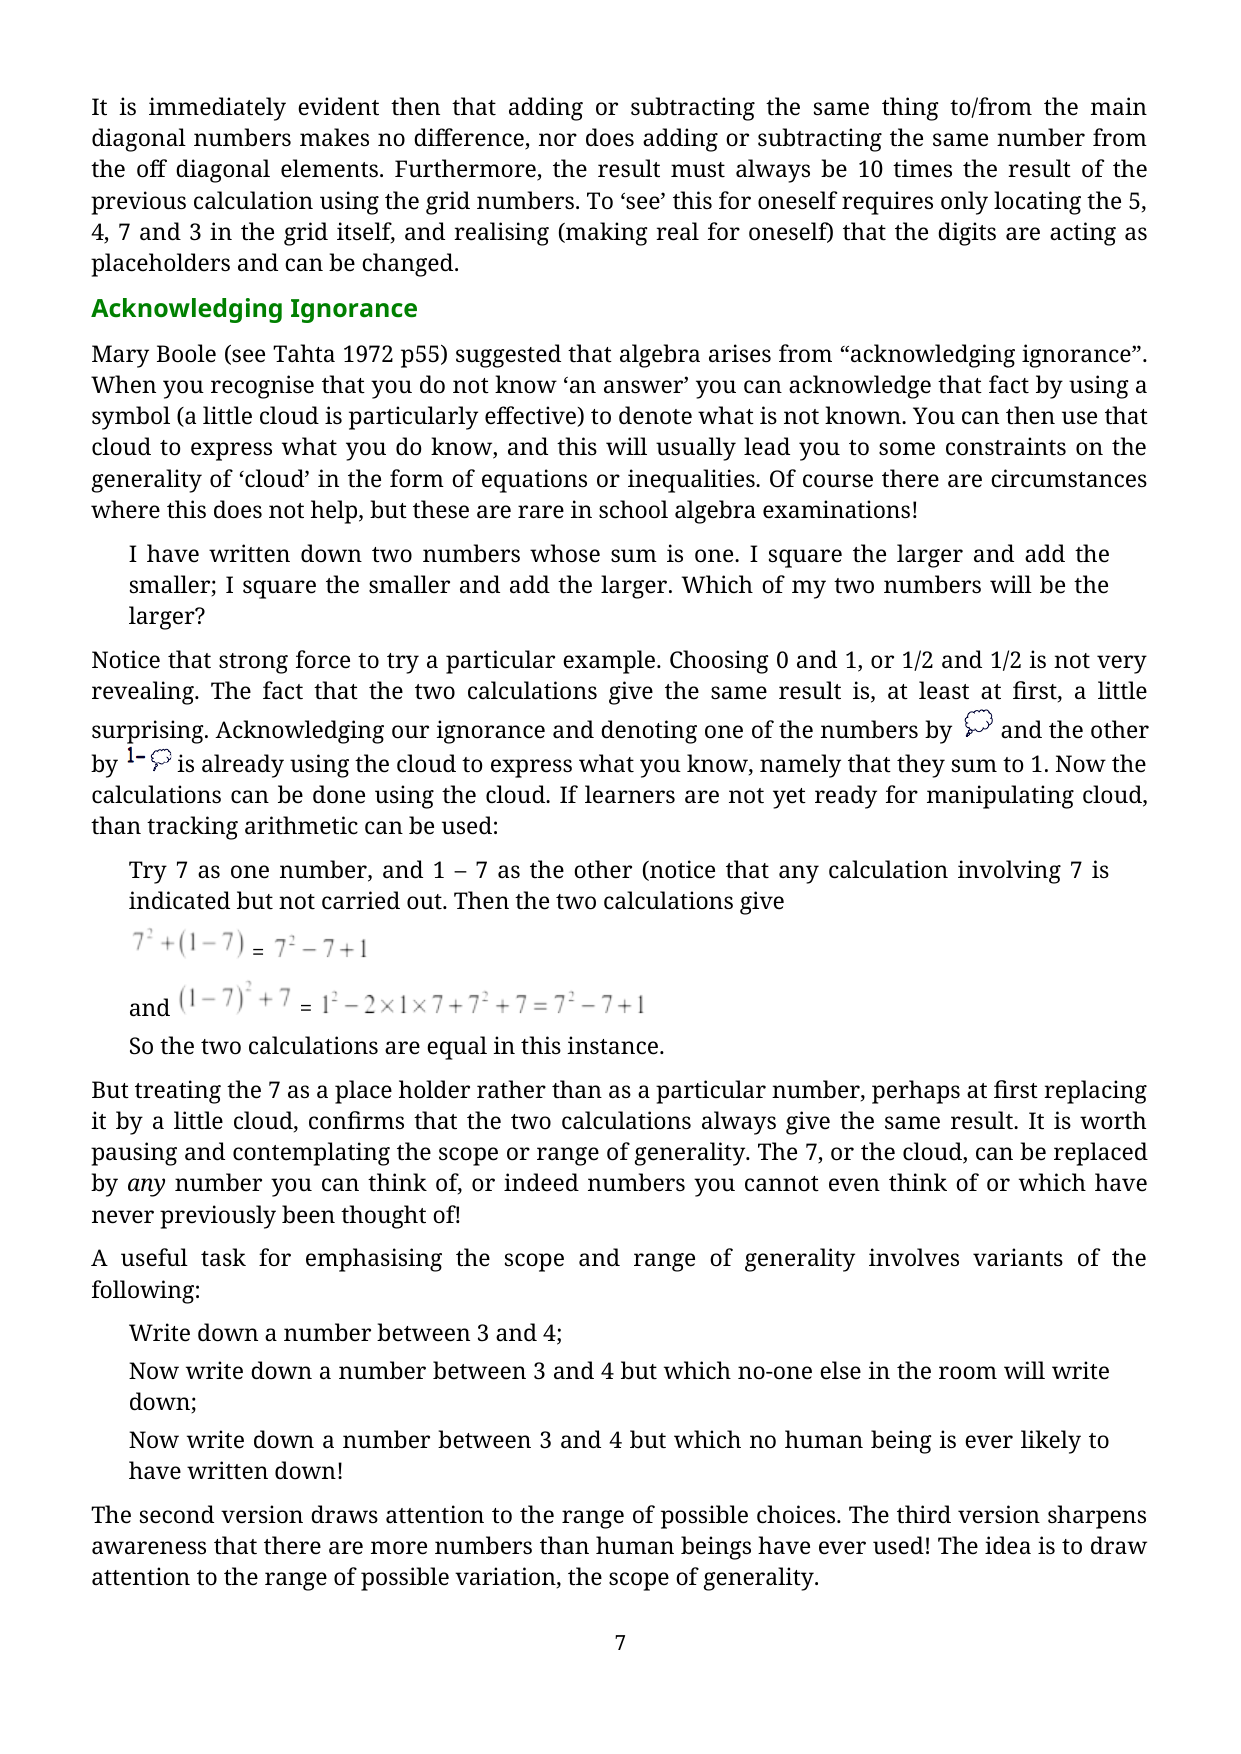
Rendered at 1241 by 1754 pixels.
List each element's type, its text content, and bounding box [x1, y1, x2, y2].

text I have written down two numbers whose sum is one. I square the larger and add the smaller; I square the smaller and add the larger. Which of my two numbers will be the larger? [128, 537, 1112, 631]
text = [128, 922, 1112, 968]
text So the two calculations are equal in this instance. [128, 1030, 1112, 1061]
text Now write down a number between 3 and 4 but which no human being is ever likely to have written down! [128, 1424, 1112, 1486]
text It is immediately evident then that adding or subtracting the same thing to/from the main diagonal numbers makes no difference, nor does adding or subtracting the same number from the off diagonal elements. Furthermore, the result must always be 10 times the result of the previous calculation using the grid numbers. To ‘see’ this for oneself requires only locating the 5, 4, 7 and 3 in the grid itself, and realising (making real for oneself) that the digits are acting as placeholders and can be changed. [91, 91, 1149, 278]
text and = [128, 974, 1112, 1024]
picture [960, 706, 994, 739]
picture [124, 745, 172, 772]
text Now write down a number between 3 and 4 but which no-one else in the room will write down; [128, 1355, 1112, 1417]
subtitle Acknowledging Ignorance [91, 291, 1149, 325]
text The second version draws attention to the range of possible choices. The third version sharpens awareness that there are more numbers than human beings have ever used! The idea is to draw attention to the range of possible variation, the scope of generality. [91, 1499, 1149, 1592]
text Write down a number between 3 and 4; [128, 1317, 1112, 1349]
text But treating the 7 as a place holder rather than as a particular number, perhaps at first replacing it by a little cloud, confirms that the two calculations always give the same result. It is worth pausing and contemplating the scope or range of generality. The 7, or the cloud, can be replaced by any number you can think of, or indeed numbers you cannot even think of or which have never previously been thought of! [91, 1074, 1149, 1230]
text Notice that strong force to try a particular example. Choosing 0 and 1, or 1/2 and 1/2 is not very revealing. The fact that the two calculations give the same result is, at least at first, a little surprising. Acknowledging our ignorance and denoting one of the numbers by and the other by is already using the cloud to express what you know, namely that they sum to 1. Now the calculations can be done using the cloud. If learners are not yet ready for manipulating cloud, than tracking arithmetic can be used: [91, 644, 1149, 841]
text Mary Boole (see Tahta 1972 p55) suggested that algebra arises from “acknowledging ignorance”. When you recognise that you do not know ‘an answer’ you can acknowledge that fact by using a symbol (a little cloud is particularly effective) to denote what is not known. You can then use that cloud to express what you do know, and this will usually lead you to some constraints on the generality of ‘cloud’ in the form of equations or inequalities. Of course there are circumstances where this does not help, but these are rare in school algebra examinations! [91, 337, 1149, 525]
text Try 7 as one number, and 1 – 7 as the other (notice that any calculation involving 7 is indicated but not carried out. Then the two calculations give [128, 854, 1112, 916]
text A useful task for emphasising the scope and range of generality involves variants of the following: [91, 1242, 1149, 1305]
